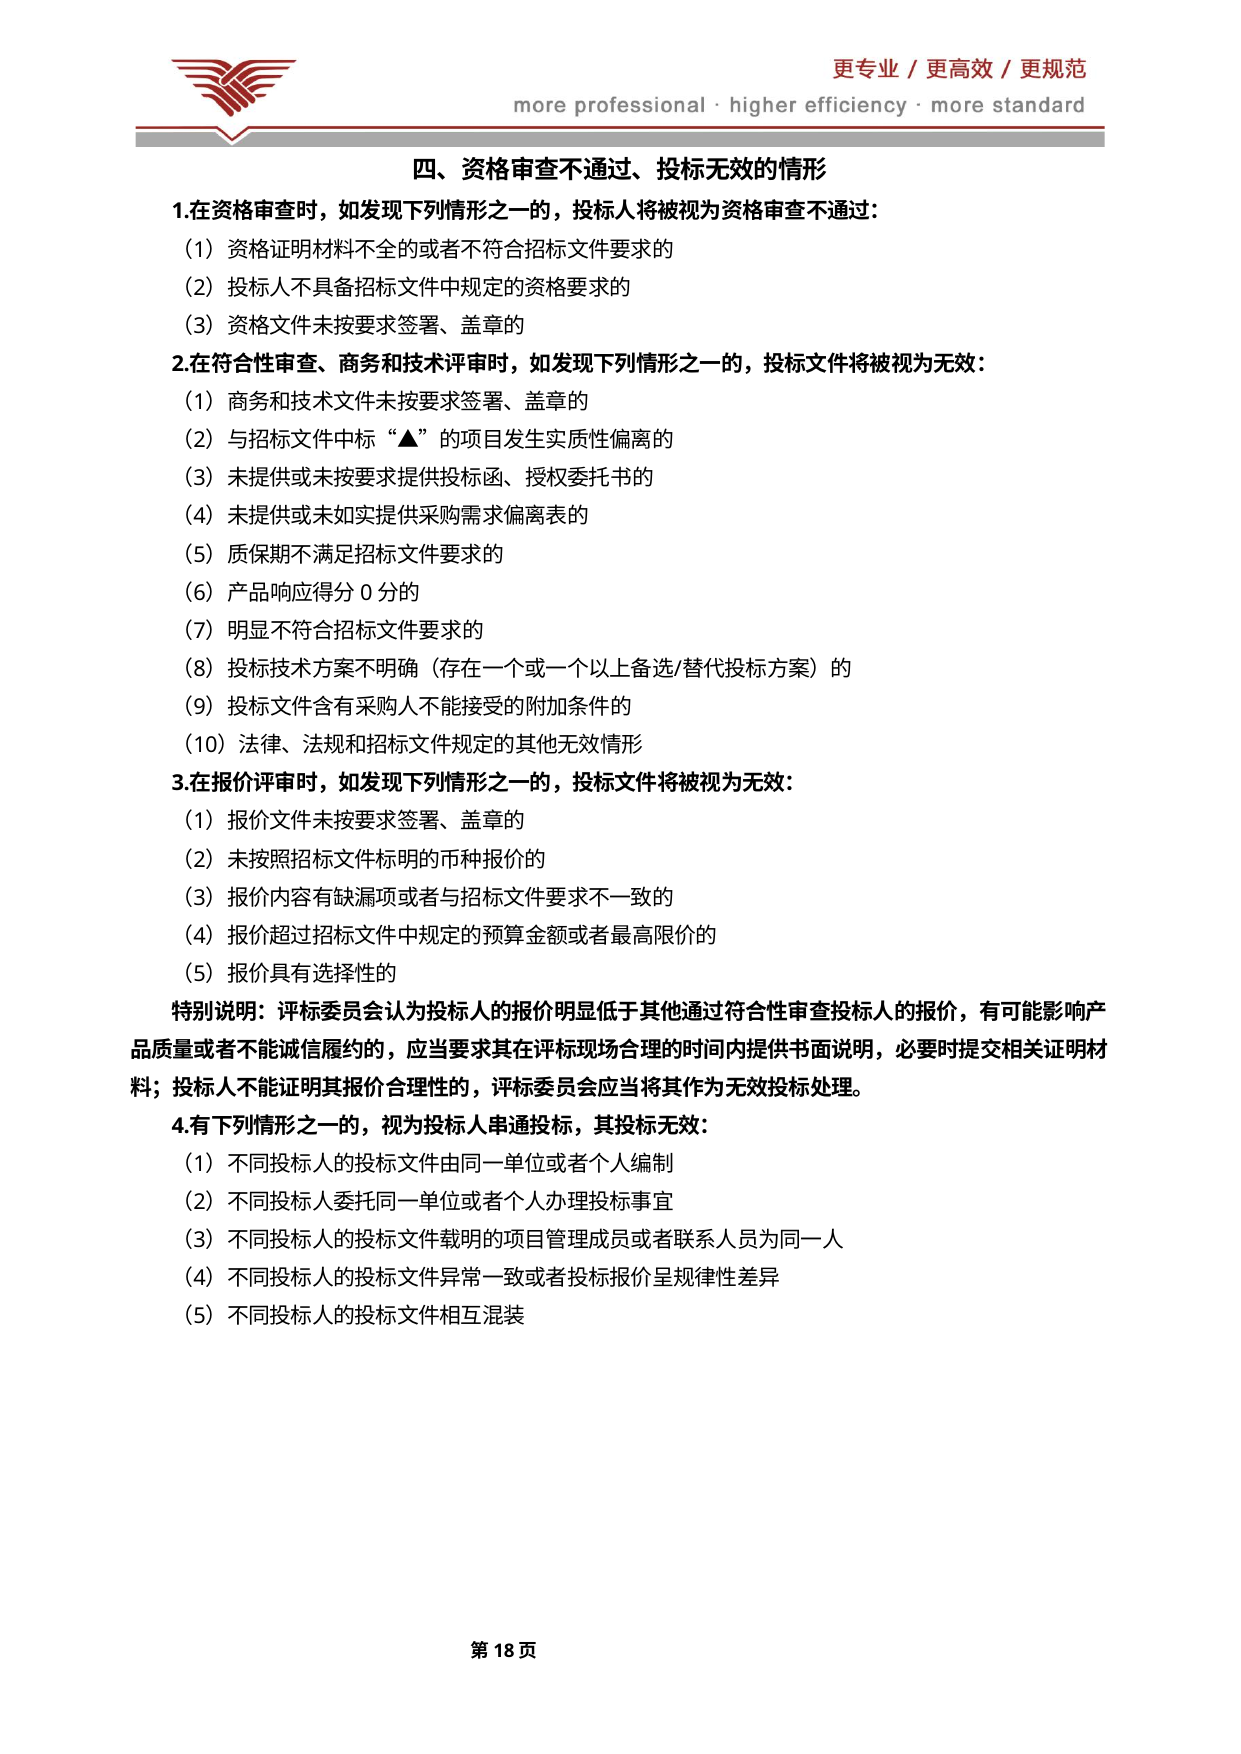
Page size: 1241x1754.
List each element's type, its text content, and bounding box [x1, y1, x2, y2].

text 2.在符合性审查、商务和技术评审时，如发现下列情形之一的，投标文件将被视为无效： [130, 346, 1110, 378]
text （1）资格证明材料不全的或者不符合招标文件要求的 [130, 232, 1110, 263]
text 3.在报价评审时，如发现下列情形之一的，投标文件将被视为无效： [130, 765, 1110, 797]
text （5）质保期不满足招标文件要求的 [130, 537, 1110, 568]
text （2）不同投标人委托同一单位或者个人办理投标事宜 [130, 1184, 1110, 1216]
text （4）未提供或未如实提供采购需求偏离表的 [130, 498, 1110, 530]
text （5）报价具有选择性的 [130, 956, 1110, 988]
text （7）明显不符合招标文件要求的 [130, 613, 1110, 644]
text （1）报价文件未按要求签署、盖章的 [130, 803, 1110, 835]
text 特别说明：评标委员会认为投标人的报价明显低于其他通过符合性审查投标人的报价，有可能影响产品质量或者不能诚信履约的，应当要求其在评标现场合理的时间内提供书面说明，必要时提交相关证明材料；投标人不能证明其报价合理性的，评标委员会应当将其作为无效投标处理。 [130, 994, 1110, 1102]
text 1.在资格审查时，如发现下列情形之一的，投标人将被视为资格审查不通过： [130, 193, 1110, 225]
text （3）报价内容有缺漏项或者与招标文件要求不一致的 [130, 880, 1110, 911]
text （8）投标技术方案不明确（存在一个或一个以上备选/替代投标方案）的 [130, 651, 1110, 683]
text 四、资格审查不通过、投标无效的情形 [130, 150, 1110, 186]
text （6）产品响应得分0分的 [130, 575, 1110, 606]
text （2）与招标文件中标“▲”的项目发生实质性偏离的 [130, 422, 1110, 454]
text （1）不同投标人的投标文件由同一单位或者个人编制 [130, 1146, 1110, 1178]
text （9）投标文件含有采购人不能接受的附加条件的 [130, 689, 1110, 721]
text （3）资格文件未按要求签署、盖章的 [130, 308, 1110, 339]
text （3）未提供或未按要求提供投标函、授权委托书的 [130, 460, 1110, 492]
picture [135, 35, 1105, 147]
text （2）未按照招标文件标明的币种报价的 [130, 842, 1110, 873]
text （3）不同投标人的投标文件载明的项目管理成员或者联系人员为同一人 [130, 1222, 1110, 1254]
text （4）报价超过招标文件中规定的预算金额或者最高限价的 [130, 918, 1110, 949]
text （5）不同投标人的投标文件相互混装 [130, 1298, 1110, 1330]
text 4.有下列情形之一的，视为投标人串通投标，其投标无效： [130, 1108, 1110, 1139]
text （1）商务和技术文件未按要求签署、盖章的 [130, 384, 1110, 416]
text （4）不同投标人的投标文件异常一致或者投标报价呈规律性差异 [130, 1260, 1110, 1292]
text （10）法律、法规和招标文件规定的其他无效情形 [130, 727, 1110, 759]
text （2）投标人不具备招标文件中规定的资格要求的 [130, 270, 1110, 301]
